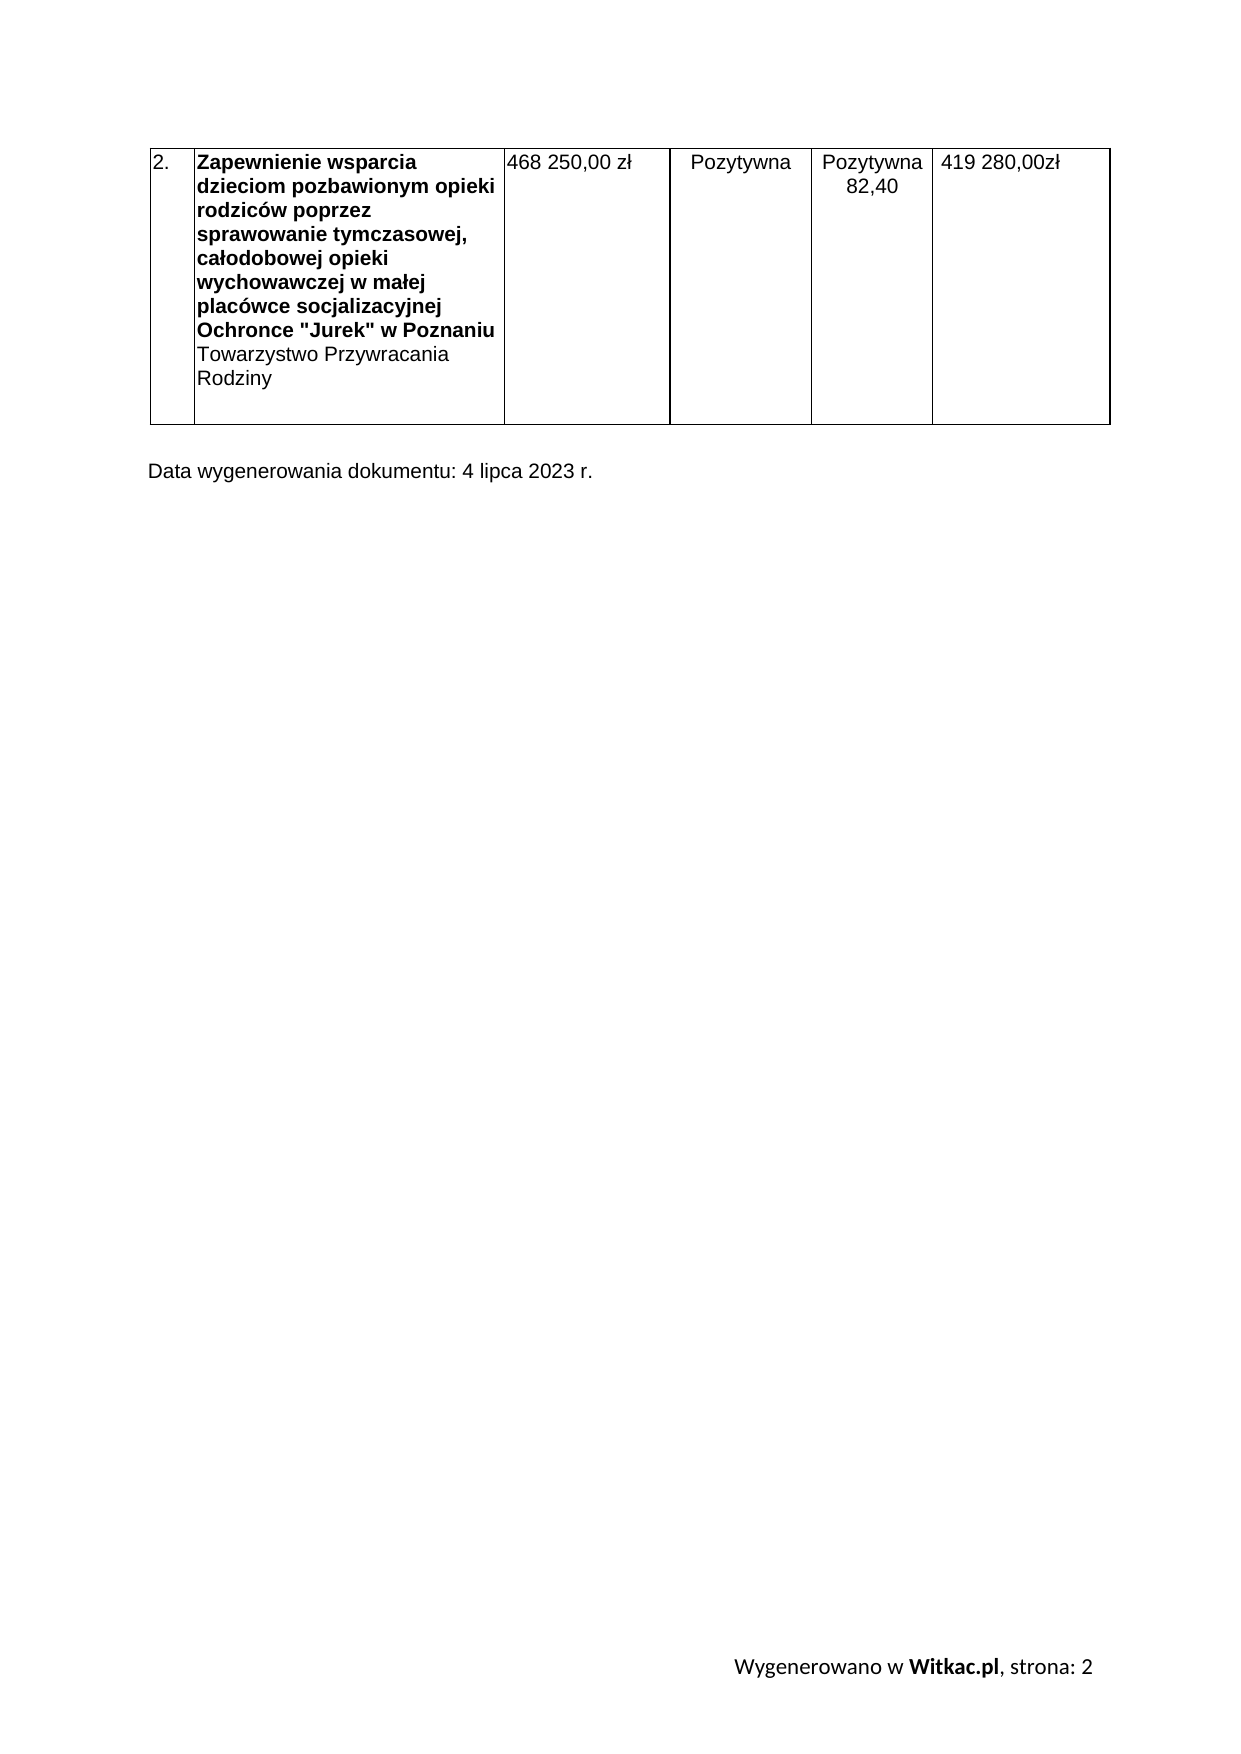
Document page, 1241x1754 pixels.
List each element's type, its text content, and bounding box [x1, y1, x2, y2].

table_cell 2. [151, 149, 194, 424]
table_cell 468 250,00 zł [505, 149, 669, 424]
table_cell Pozytywna 82,40 [812, 149, 932, 424]
table_cell 419 280,00zł [933, 149, 1109, 424]
table_cell Zapewnienie wsparcia dzieciom pozbawionym opieki rodziców poprzez sprawowanie tymczasowej, całodobowej opieki wychowawczej w małej placówce socjalizacyjnej Ochronce "Jurek" w Poznaniu Towarzystwo Przywracania Rodziny [195, 149, 504, 424]
table_cell Pozytywna [671, 149, 811, 424]
text Data wygenerowania dokumentu: 4 lipca 2023 r. [148, 459, 1093, 483]
